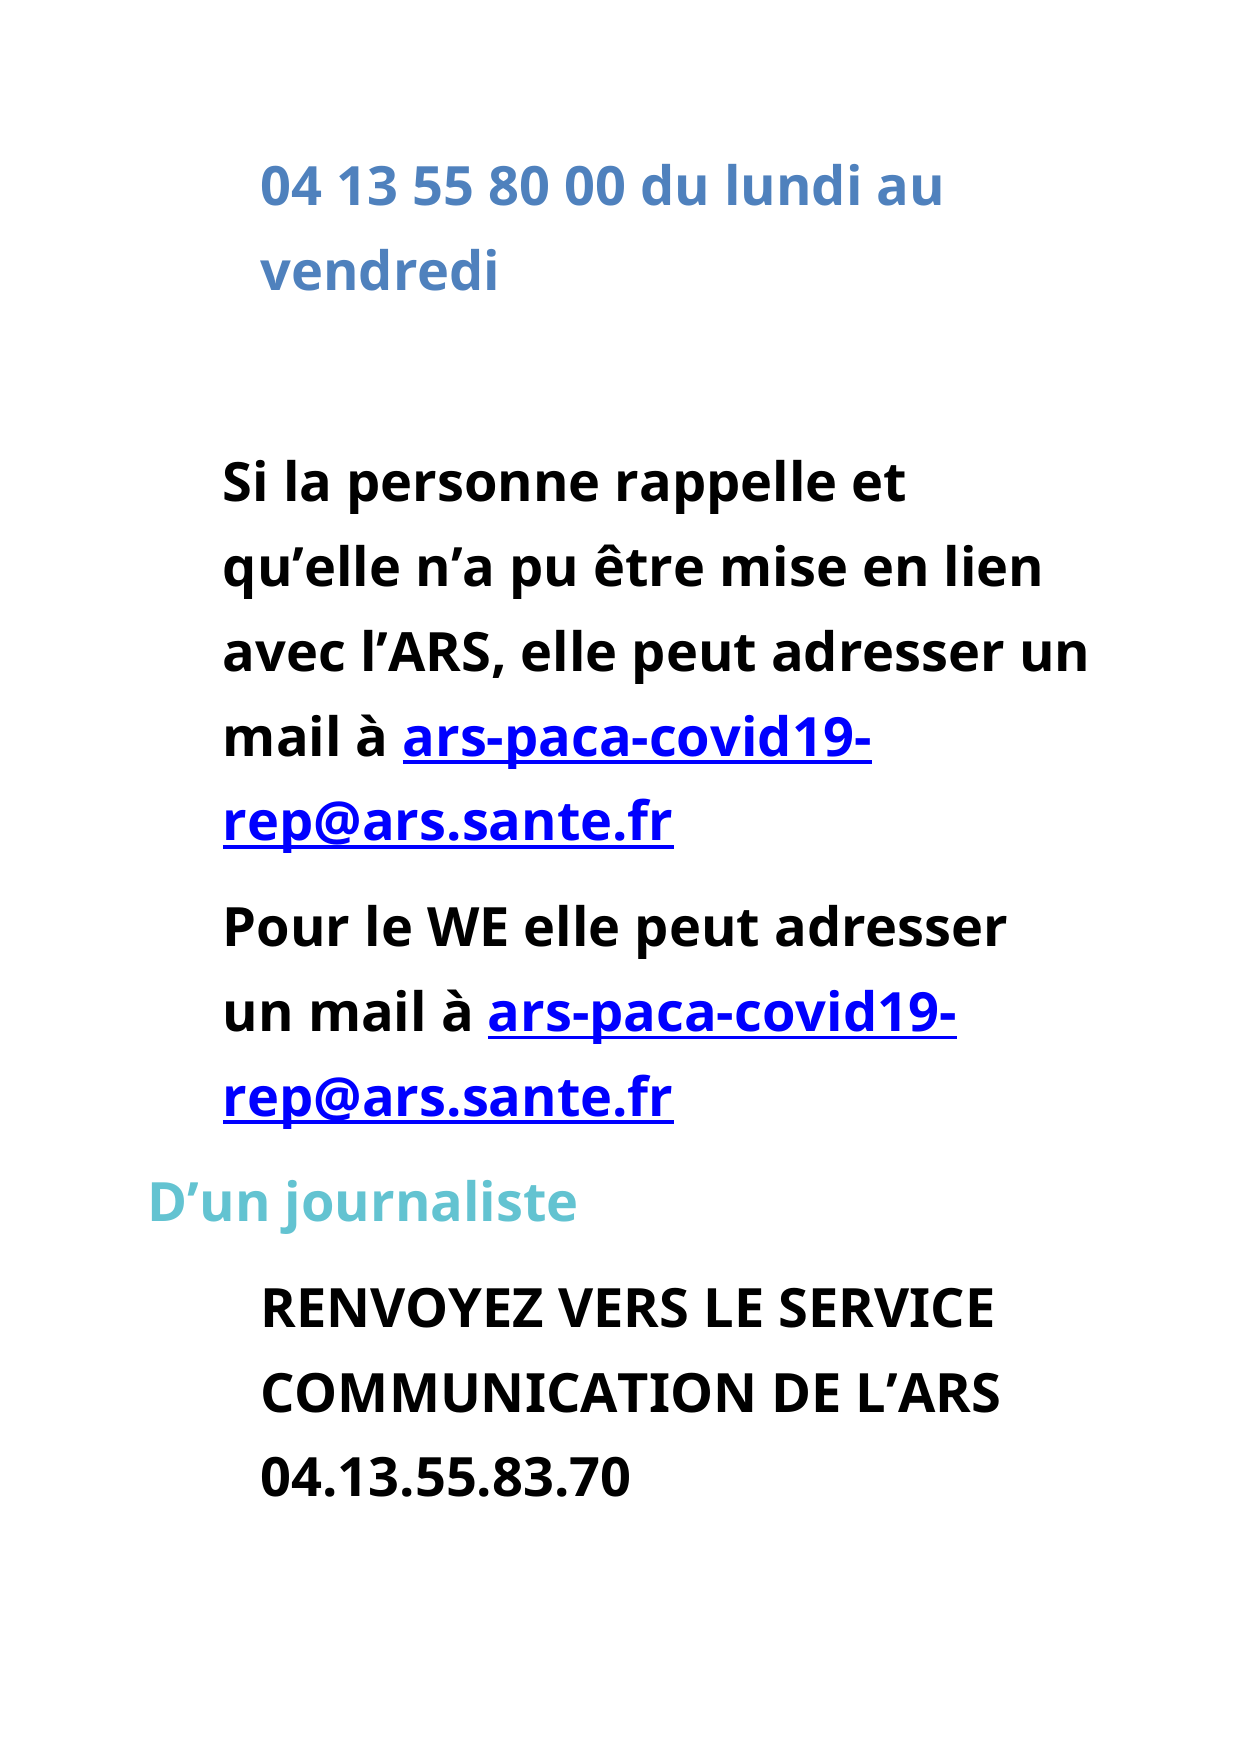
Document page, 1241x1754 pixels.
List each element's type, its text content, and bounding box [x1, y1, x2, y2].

list RENVOYEZ VERS LE SERVICE COMMUNICATION DE L’ARS 04.13.55.83.70 [260, 1269, 1093, 1513]
list 04 13 55 80 00 du lundi au vendredi [260, 148, 1093, 306]
list Pour le WE elle peut adresser un mail à ars-paca-covid19-rep@ars.sante.fr [223, 888, 1093, 1132]
text D’un journaliste [148, 1164, 1093, 1237]
list Si la personne rappelle et qu’elle n’a pu être mise en lien avec l’ARS, elle peut adresser un mail à ars-paca-covid19-rep@ars.sante.fr [223, 444, 1093, 857]
